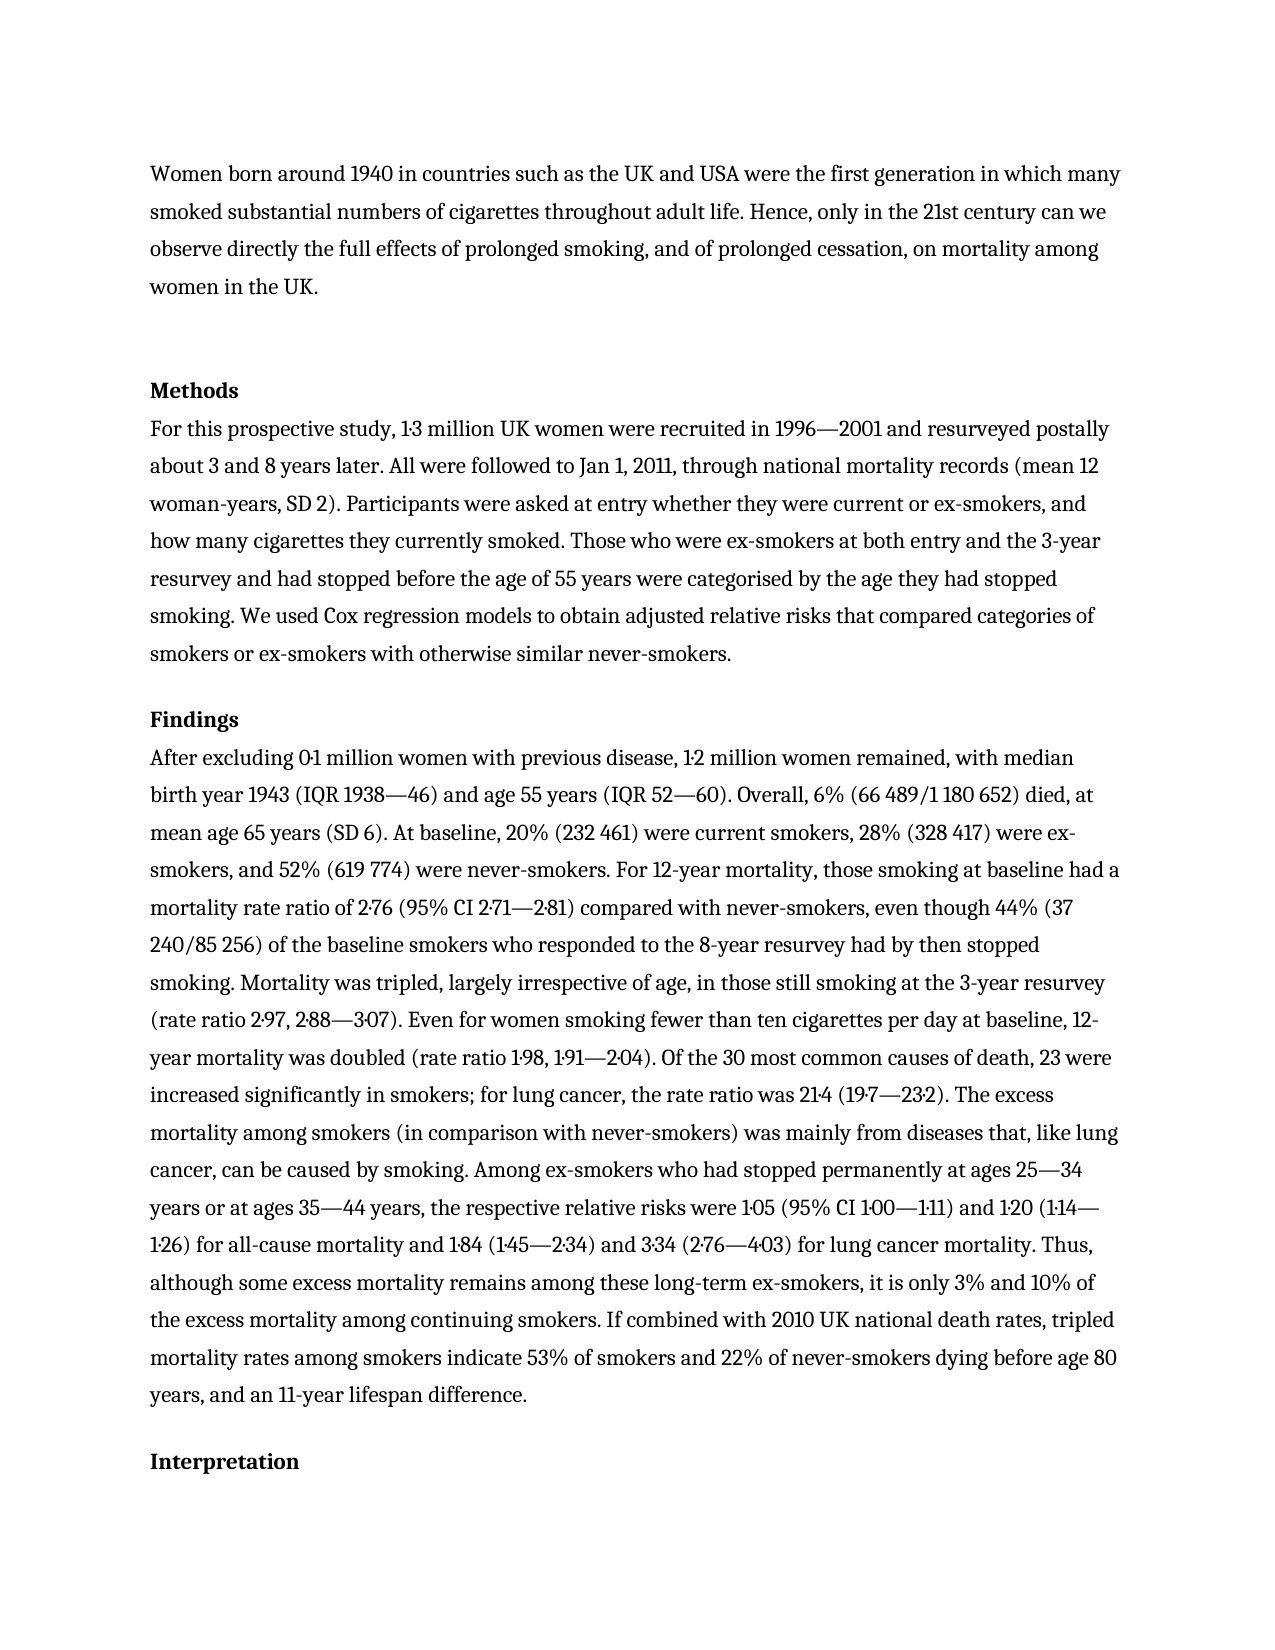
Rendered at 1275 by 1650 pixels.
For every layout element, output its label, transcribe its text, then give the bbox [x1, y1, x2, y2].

text Methods [150, 367, 1125, 404]
text Findings [150, 696, 1125, 733]
text Women born around 1940 in countries such as the UK and USA were the first generation in which many smoked substantial numbers of cigarettes throughout adult life. Hence, only in the 21st century can we observe directly the full effects of prolonged smoking, and of prolonged cessation, on mortality among women in the UK. [150, 150, 1125, 300]
text For this prospective study, 1·3 million UK women were recruited in 1996—2001 and resurveyed postally about 3 and 8 years later. All were followed to Jan 1, 2011, through national mortality records (mean 12 woman-years, SD 2). Participants were asked at entry whether they were current or ex-smokers, and how many cigarettes they currently smoked. Those who were ex-smokers at both entry and the 3-year resurvey and had stopped before the age of 55 years were categorised by the age they had stopped smoking. We used Cox regression models to obtain adjusted relative risks that compared categories of smokers or ex-smokers with otherwise similar never-smokers. [150, 404, 1125, 667]
text After excluding 0·1 million women with previous disease, 1·2 million women remained, with median birth year 1943 (IQR 1938—46) and age 55 years (IQR 52—60). Overall, 6% (66 489/1 180 652) died, at mean age 65 years (SD 6). At baseline, 20% (232 461) were current smokers, 28% (328 417) were ex-smokers, and 52% (619 774) were never-smokers. For 12-year mortality, those smoking at baseline had a mortality rate ratio of 2·76 (95% CI 2·71—2·81) compared with never-smokers, even though 44% (37 240/85 256) of the baseline smokers who responded to the 8-year resurvey had by then stopped smoking. Mortality was tripled, largely irrespective of age, in those still smoking at the 3-year resurvey (rate ratio 2·97, 2·88—3·07). Even for women smoking fewer than ten cigarettes per day at baseline, 12-year mortality was doubled (rate ratio 1·98, 1·91—2·04). Of the 30 most common causes of death, 23 were increased significantly in smokers; for lung cancer, the rate ratio was 21·4 (19·7—23·2). The excess mortality among smokers (in comparison with never-smokers) was mainly from diseases that, like lung cancer, can be caused by smoking. Among ex-smokers who had stopped permanently at ages 25—34 years or at ages 35—44 years, the respective relative risks were 1·05 (95% CI 1·00—1·11) and 1·20 (1·14—1·26) for all-cause mortality and 1·84 (1·45—2·34) and 3·34 (2·76—4·03) for lung cancer mortality. Thus, although some excess mortality remains among these long-term ex-smokers, it is only 3% and 10% of the excess mortality among continuing smokers. If combined with 2010 UK national death rates, tripled mortality rates among smokers indicate 53% of smokers and 22% of never-smokers dying before age 80 years, and an 11-year lifespan difference. [150, 733, 1125, 1408]
text Interpretation [150, 1437, 1125, 1475]
